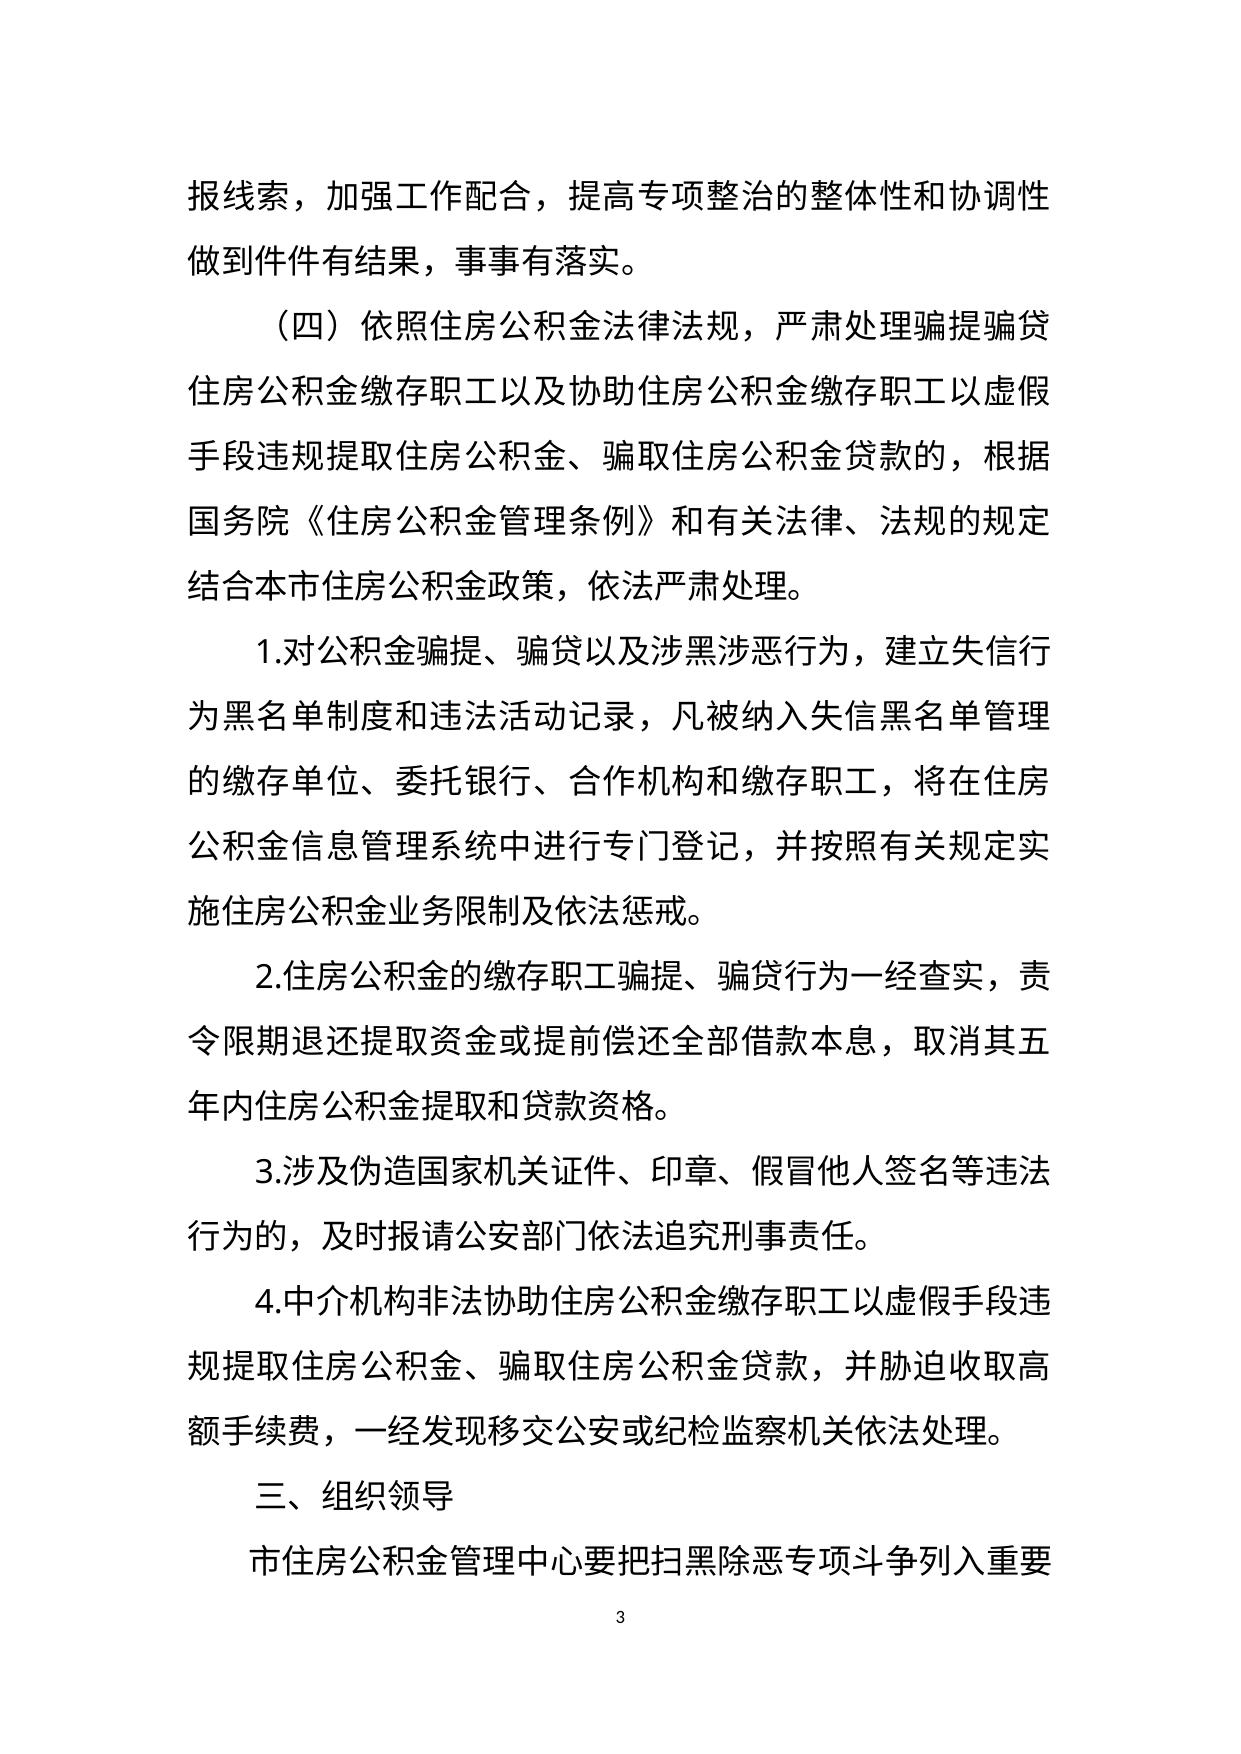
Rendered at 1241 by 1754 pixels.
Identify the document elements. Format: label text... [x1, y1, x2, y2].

text 4.中介机构非法协助住房公积金缴存职工以虚假手段违规提取住房公积金、骗取住房公积金贷款，并胁迫收取高额手续费，一经发现移交公安或纪检监察机关依法处理。 [187, 1267, 1053, 1462]
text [187, 162, 1053, 292]
text 3.涉及伪造国家机关证件、印章、假冒他人签名等违法行为的，及时报请公安部门依法追究刑事责任。 [187, 1137, 1053, 1267]
text 1.对公积金骗提、骗贷以及涉黑涉恶行为，建立失信行为黑名单制度和违法活动记录，凡被纳入失信黑名单管理的缴存单位、委托银行、合作机构和缴存职工，将在住房公积金信息管理系统中进行专门登记，并按照有关规定实施住房公积金业务限制及依法惩戒。 [187, 617, 1053, 942]
text 2.住房公积金的缴存职工骗提、骗贷行为一经查实，责令限期退还提取资金或提前偿还全部借款本息，取消其五年内住房公积金提取和贷款资格。 [187, 942, 1053, 1137]
text 三、组织领导 [187, 1462, 1053, 1527]
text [187, 1527, 1053, 1592]
text （四）依照住房公积金法律法规，严肃处理骗提骗贷。住房公积金缴存职工以及协助住房公积金缴存职工以虚假手段违规提取住房公积金、骗取住房公积金贷款的，根据国务院《住房公积金管理条例》和有关法律、法规的规定，结合本市住房公积金政策，依法严肃处理。 [187, 292, 1053, 617]
